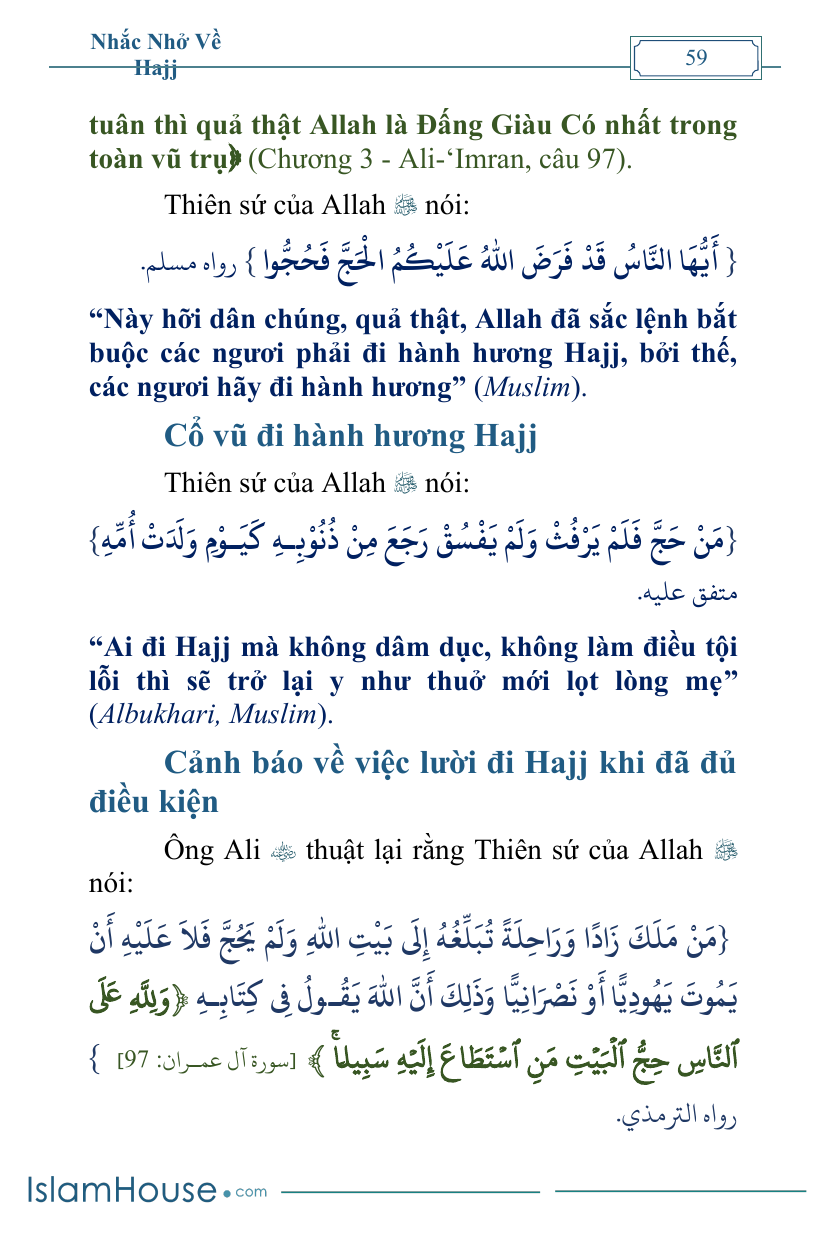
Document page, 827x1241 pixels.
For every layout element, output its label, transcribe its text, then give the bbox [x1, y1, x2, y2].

text { أَيُّهَا النَّاسُ قَدْ فَرَضَ اللهُ عَلَيْكُمُ الْحَجَّ فَحُجُّوا } رواه مسلم. [89, 233, 738, 289]
text Cảnh báo về việc lười đi Hajj khi đã đủ điều kiện [89, 743, 738, 819]
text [89, 107, 738, 174]
text Thiên sứ của Allah nói: [89, 466, 738, 499]
text “Này hỡi dân chúng, quả thật, Allah đã sắc lệnh bắt buộc các ngươi phải đi hành hương Hajj, bởi thế, các ngươi hãy đi hành hương” (Muslim). [89, 302, 738, 402]
picture [548, 1170, 807, 1208]
text Thiên sứ của Allah nói: [89, 187, 738, 221]
text {مَنْ حَجَّ فَلَمْ يَرْفُثْ وَلَمْ يَفْسُقْ رَجَعَ مِنْ ذُنُوْبِهِ كَيَوْمِ وَلَدَتْ أُمِّهِ} متفق عليه. [89, 512, 738, 617]
text “Ai đi Hajj mà không dâm dục, không làm điều tội lỗi thì sẽ trở lại y như thuở mới lọt lòng mẹ” (Albukhari, Muslim). [89, 629, 738, 730]
text Ông Ali thuật lại rằng Thiên sứ của Allah nói: [89, 832, 738, 899]
text {مَنْ مَلَكَ زَادًا وَرَاحِلَةً تُبَلِّغُهُ إِلَى بَيْتِ اللهِ وَلَمْ يَحُجَّ فَلاَ عَلَيْهِ أَنْ يَمُوتَ يَهُودِيًّا أَوْ نَصْرَانِيًّا وَذَلِكَ أَنَّ اللهَ يَقُولُ فِى كِتَابِهِ ﴿وَلِلَّهِ عَلَى ٱلنَّاسِ حِجُّ ٱلۡبَيۡتِ مَنِ ٱسۡتَطَاعَ إِلَيۡهِ سَبِيلٗاۚ ﴾ [سورة آل عمران: 97] } رواه الترمذي. [89, 911, 738, 1139]
text Cổ vũ đi hành hương Hajj [89, 415, 738, 453]
picture [20, 1171, 541, 1209]
